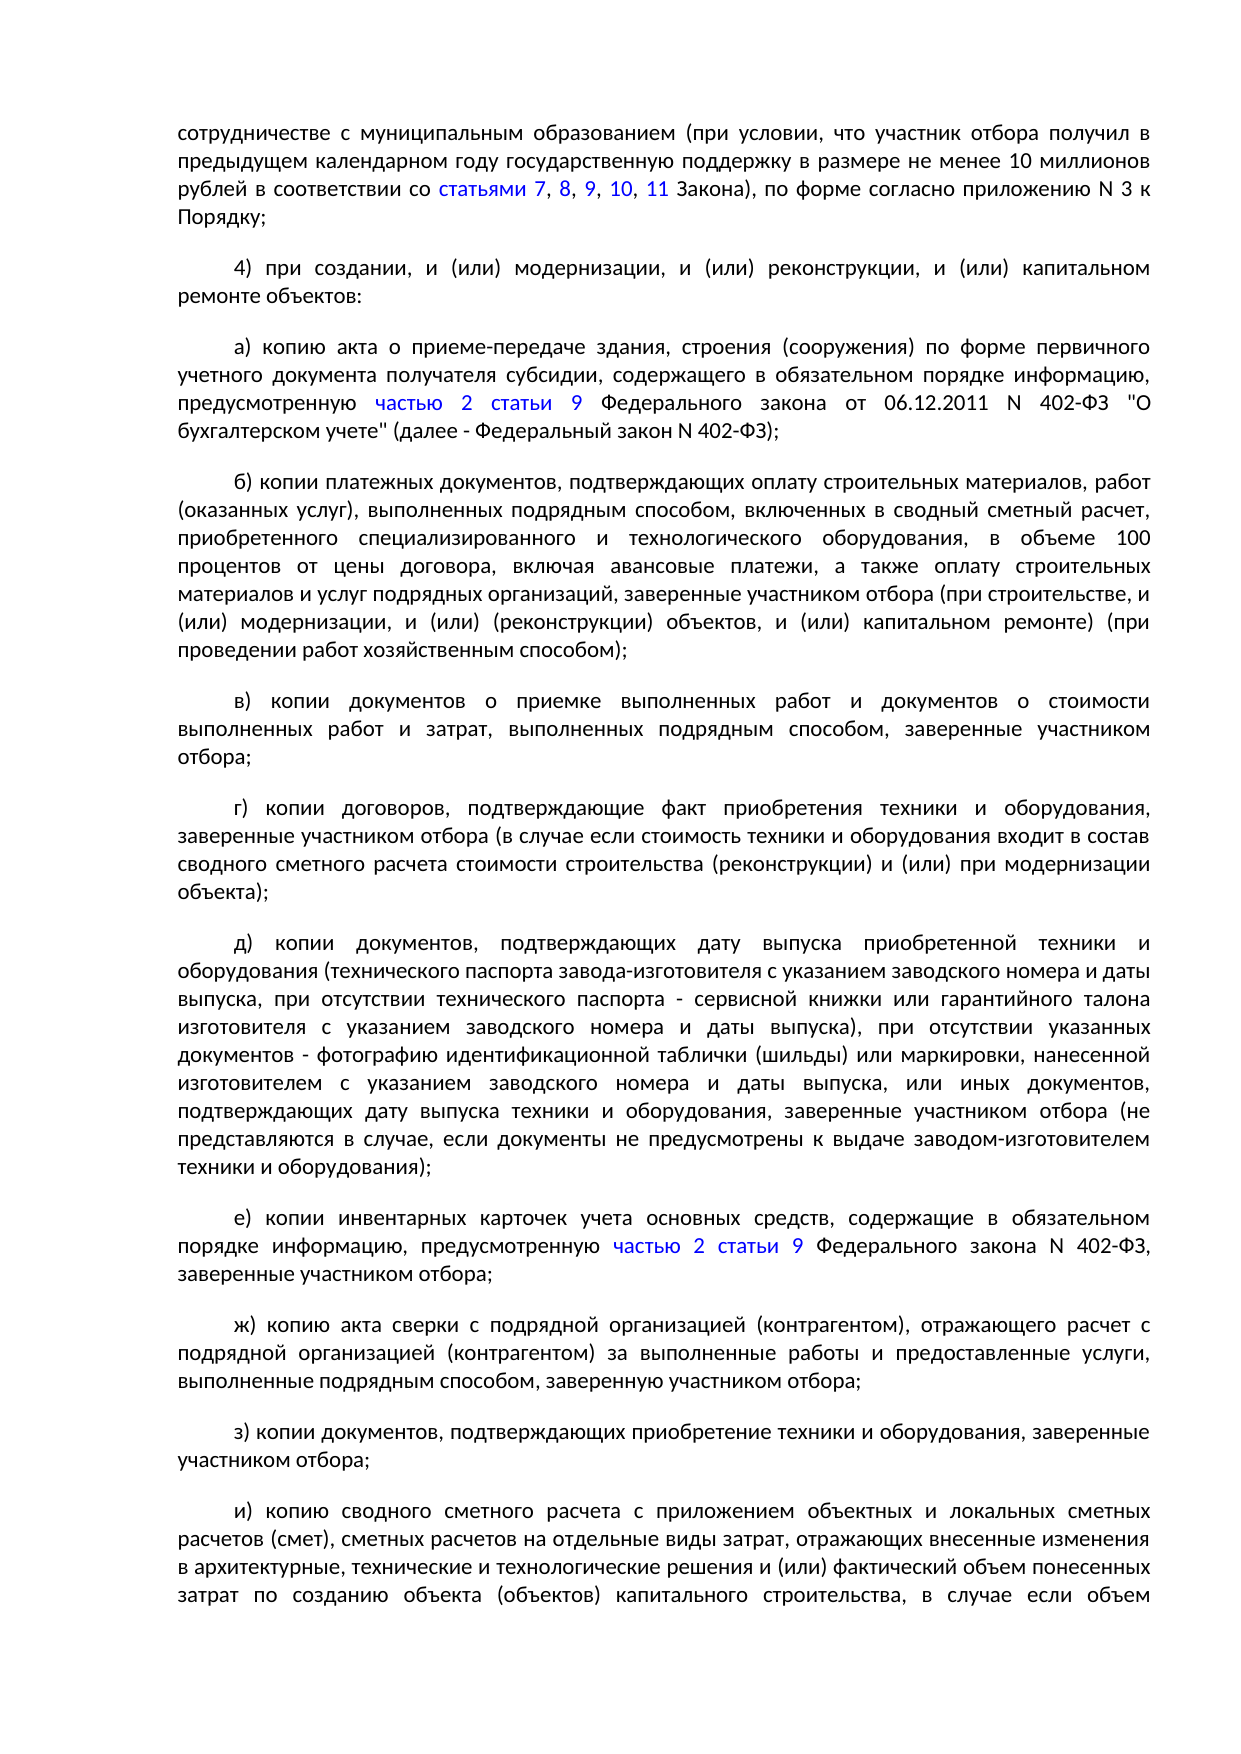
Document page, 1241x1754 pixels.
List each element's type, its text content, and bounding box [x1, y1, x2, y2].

text а) копию акта о приеме-передаче здания, строения (сооружения) по форме первичного учетного документа получателя субсидии, содержащего в обязательном порядке информацию, предусмотренную частью 2 статьи 9 Федерального закона от 06.12.2011 N 402-ФЗ "О бухгалтерском учете" (далее - Федеральный закон N 402-ФЗ); [177, 332, 1152, 444]
text б) копии платежных документов, подтверждающих оплату строительных материалов, работ (оказанных услуг), выполненных подрядным способом, включенных в сводный сметный расчет, приобретенного специализированного и технологического оборудования, в объеме 100 процентов от цены договора, включая авансовые платежи, а также оплату строительных материалов и услуг подрядных организаций, заверенные участником отбора (при строительстве, и (или) модернизации, и (или) (реконструкции) объектов, и (или) капитальном ремонте) (при проведении работ хозяйственным способом); [177, 467, 1152, 663]
text е) копии инвентарных карточек учета основных средств, содержащие в обязательном порядке информацию, предусмотренную частью 2 статьи 9 Федерального закона N 402-ФЗ, заверенные участником отбора; [177, 1203, 1152, 1287]
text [177, 118, 1152, 230]
text ж) копию акта сверки с подрядной организацией (контрагентом), отражающего расчет с подрядной организацией (контрагентом) за выполненные работы и предоставленные услуги, выполненные подрядным способом, заверенную участником отбора; [177, 1310, 1152, 1394]
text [177, 1496, 1152, 1608]
text в) копии документов о приемке выполненных работ и документов о стоимости выполненных работ и затрат, выполненных подрядным способом, заверенные участником отбора; [177, 686, 1152, 770]
text 4) при создании, и (или) модернизации, и (или) реконструкции, и (или) капитальном ремонте объектов: [177, 253, 1152, 309]
text д) копии документов, подтверждающих дату выпуска приобретенной техники и оборудования (технического паспорта завода-изготовителя с указанием заводского номера и даты выпуска, при отсутствии технического паспорта - сервисной книжки или гарантийного талона изготовителя с указанием заводского номера и даты выпуска), при отсутствии указанных документов - фотографию идентификационной таблички (шильды) или маркировки, нанесенной изготовителем с указанием заводского номера и даты выпуска, или иных документов, подтверждающих дату выпуска техники и оборудования, заверенные участником отбора (не представляются в случае, если документы не предусмотрены к выдаче заводом-изготовителем техники и оборудования); [177, 928, 1152, 1180]
text з) копии документов, подтверждающих приобретение техники и оборудования, заверенные участником отбора; [177, 1417, 1152, 1473]
text г) копии договоров, подтверждающие факт приобретения техники и оборудования, заверенные участником отбора (в случае если стоимость техники и оборудования входит в состав сводного сметного расчета стоимости строительства (реконструкции) и (или) при модернизации объекта); [177, 793, 1152, 905]
